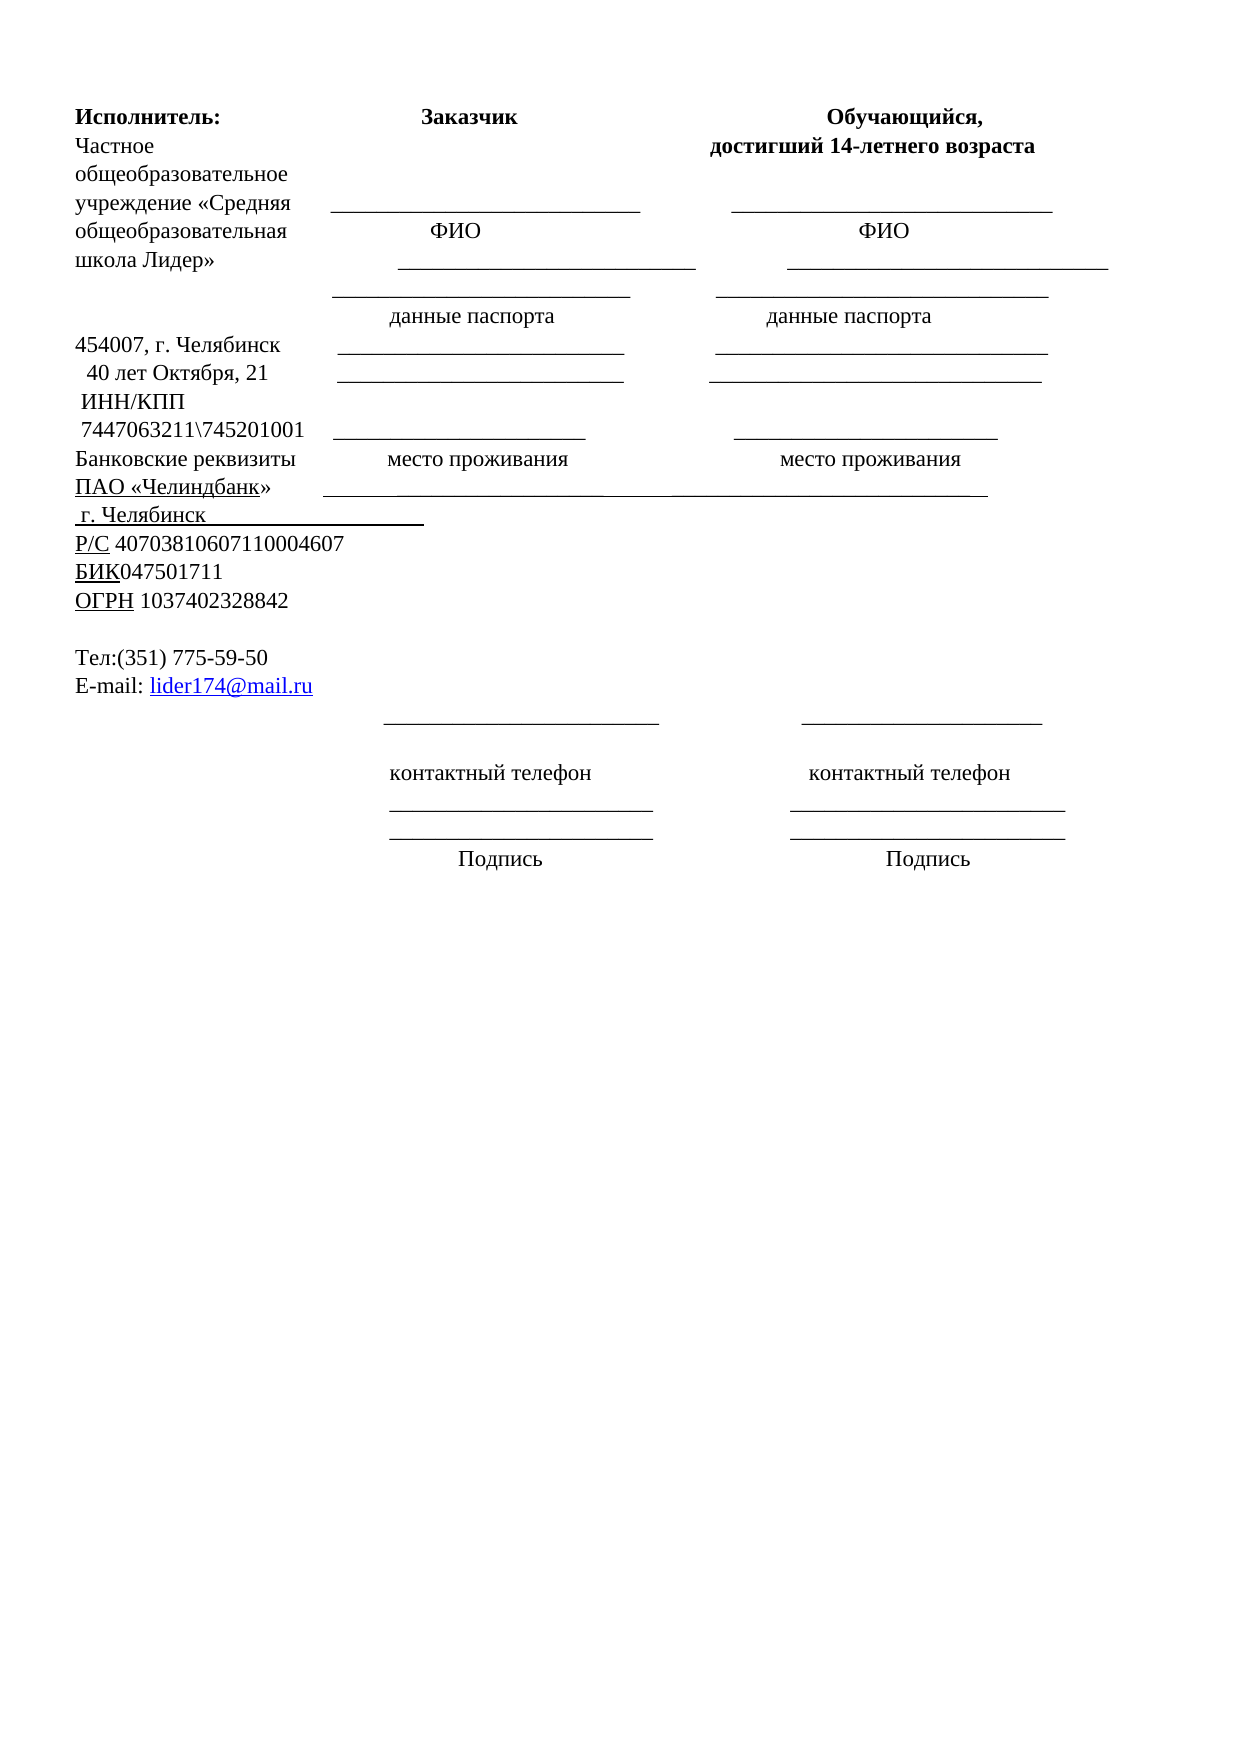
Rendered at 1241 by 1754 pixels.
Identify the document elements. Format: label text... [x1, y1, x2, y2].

text общеобразовательная ФИО ФИО [75, 217, 1165, 243]
text Частное достигший 14-летнего возраста [75, 132, 1165, 158]
text данные паспорта данные паспорта 454007, г. Челябинск _________________________ _____________________________ [75, 302, 1165, 357]
text ________________________ _____________________ [75, 701, 1165, 727]
text Исполнитель: Заказчик Обучающийся, [75, 103, 1165, 130]
text Банковские реквизиты место проживания место проживания ПАО «Челиндбанк» __________________ __________________________ [75, 445, 1165, 499]
text общеобразовательное [75, 160, 1165, 187]
text 7447063211\745201001 ______________________ _______________________ [75, 416, 1165, 443]
text ИНН/КПП [75, 388, 1165, 414]
text Тел:(351) 775-59-50 [75, 644, 1165, 670]
text ОГРН 1037402328842 [75, 587, 1165, 613]
text г. Челябинск [75, 502, 1165, 528]
text школа Лидер» __________________________ ____________________________ [75, 246, 1165, 272]
text E-mail: lider174@mail.ru [75, 672, 1165, 698]
text учреждение «Средняя ___________________________ ____________________________ [75, 189, 1165, 215]
text Подпись Подпись [75, 844, 1165, 871]
text __________________________ _____________________________ [75, 274, 1165, 300]
text _______________________ ________________________ [75, 816, 1165, 842]
text БИК047501711 [75, 558, 1165, 585]
text 40 лет Октября, 21 _________________________ _____________________________ [75, 359, 1165, 386]
text Р/С 40703810607110004607 [75, 530, 1165, 556]
text контактный телефон контактный телефон [75, 759, 1165, 786]
text _______________________ ________________________ [75, 788, 1165, 814]
